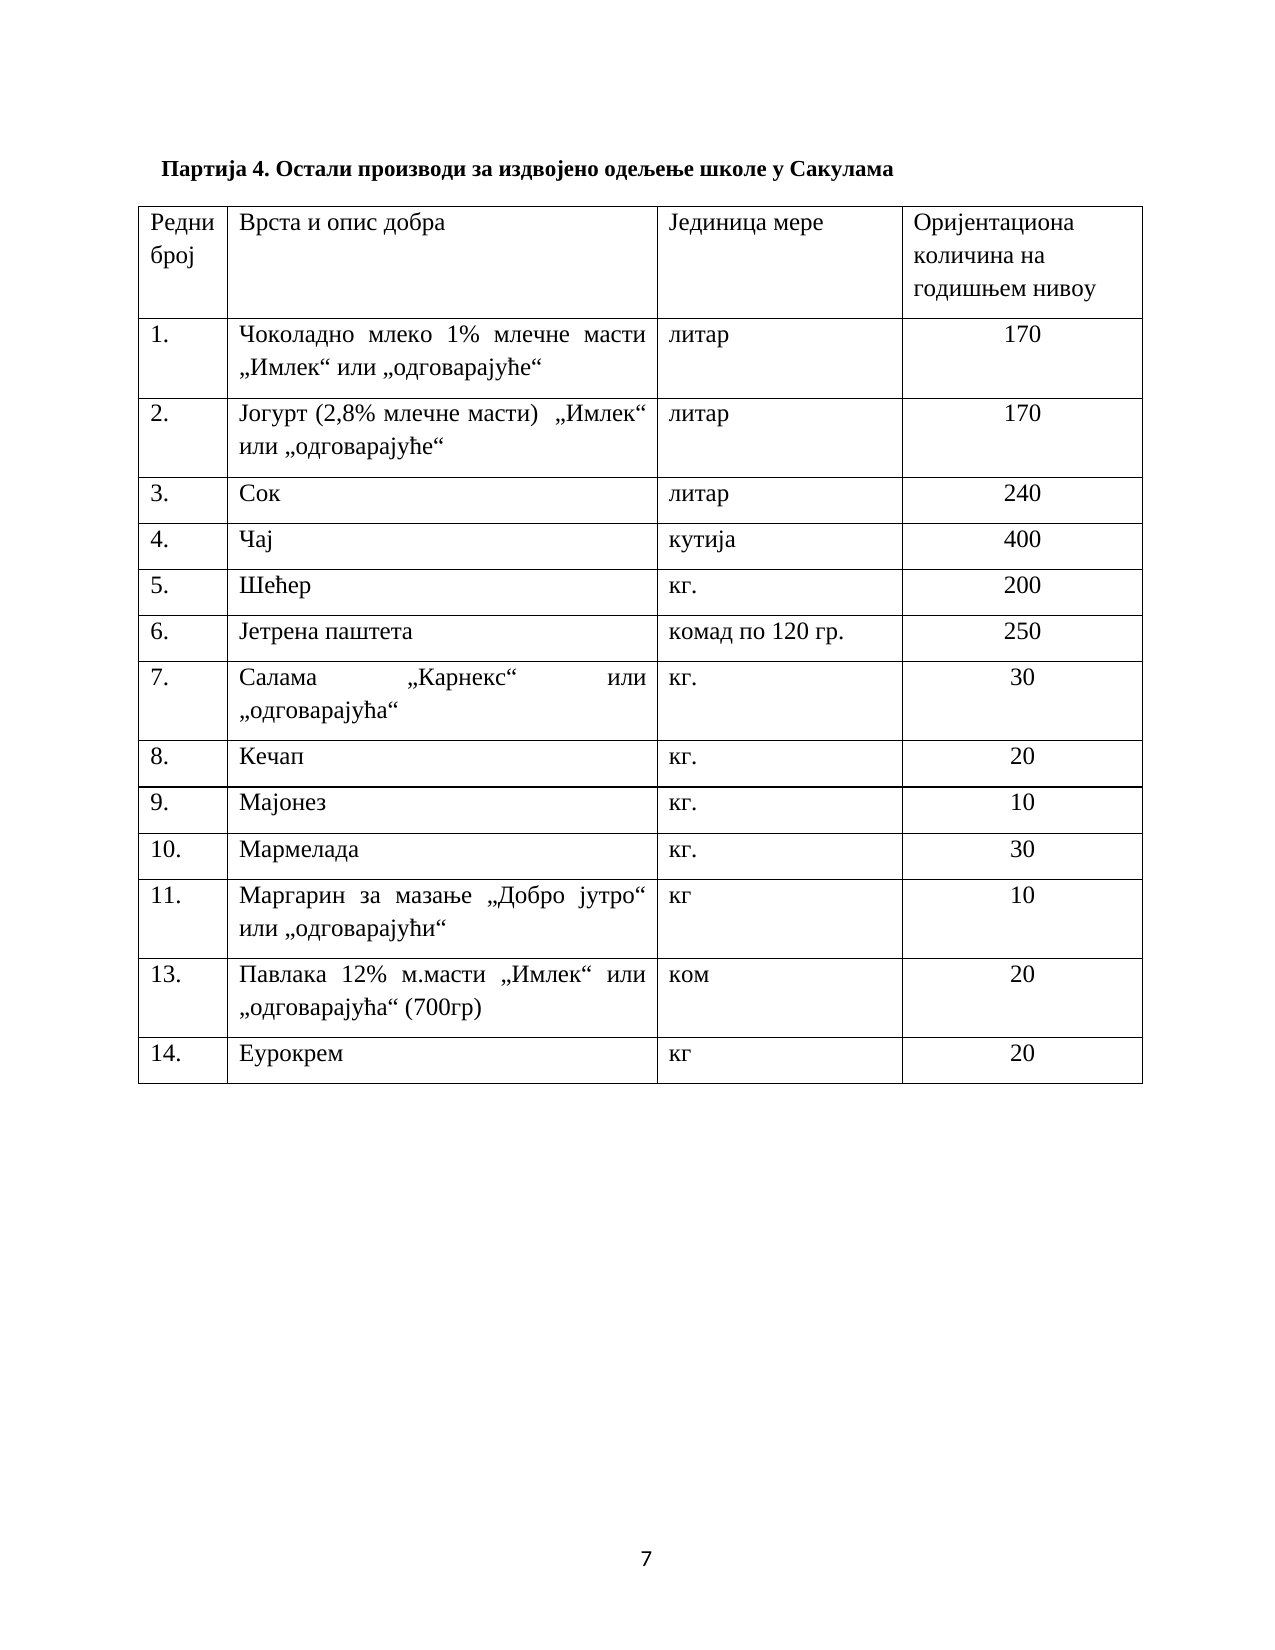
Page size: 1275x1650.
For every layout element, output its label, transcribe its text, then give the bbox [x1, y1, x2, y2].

table_cell Кечап [228, 741, 657, 786]
table_cell комад по 120 гр. [658, 616, 902, 661]
table_cell литар [658, 399, 902, 477]
table_cell 10 [903, 788, 1142, 833]
table_cell 170 [903, 319, 1142, 397]
table_cell 10. [139, 834, 227, 879]
table_cell Маргарин за мазање „Добро јутро“ или „одговарајући“ [228, 880, 657, 958]
table_cell 6. [139, 616, 227, 661]
table_cell литар [658, 478, 902, 523]
table_cell Чоколадно млеко 1% млечне масти „Имлек“ или „одговарајуће“ [228, 319, 657, 397]
table_cell 250 [903, 616, 1142, 661]
table_cell Мармелада [228, 834, 657, 879]
table_cell кг. [658, 741, 902, 786]
table_cell Мајонез [228, 788, 657, 833]
table_cell 170 [903, 399, 1142, 477]
table_cell 1. [139, 319, 227, 397]
table_cell Јогурт (2,8% млечне масти) „Имлек“ или „одговарајуће“ [228, 399, 657, 477]
table_cell Чај [228, 524, 657, 569]
table_cell кг. [658, 570, 902, 615]
table_cell 400 [903, 524, 1142, 569]
table_cell 200 [903, 570, 1142, 615]
table_cell 7. [139, 662, 227, 740]
table_header Редни број [139, 207, 227, 318]
table_cell Јетрена паштета [228, 616, 657, 661]
table_cell литар [658, 319, 902, 397]
table_cell 14. [139, 1038, 227, 1083]
table_cell Шећер [228, 570, 657, 615]
table_cell Еурокрем [228, 1038, 657, 1083]
table_cell кг [658, 880, 902, 958]
table_cell 240 [903, 478, 1142, 523]
table_cell Салама „Карнекс“ или „одговарајућа“ [228, 662, 657, 740]
table_cell 20 [903, 959, 1142, 1037]
table_header Јединица мере [658, 207, 902, 318]
table_cell 20 [903, 1038, 1142, 1083]
table_cell 10 [903, 880, 1142, 958]
table_cell 13. [139, 959, 227, 1037]
table_cell 2. [139, 399, 227, 477]
table_cell кутија [658, 524, 902, 569]
table_cell 4. [139, 524, 227, 569]
table_cell кг [658, 1038, 902, 1083]
table_header Врста и опис добра [228, 207, 657, 318]
text Партија 4. Остали производи за издвојено одељење школе у Сакулама [161, 155, 1131, 181]
table_cell 9. [139, 788, 227, 833]
table_cell Павлака 12% м.масти „Имлек“ или „одговарајућа“ (700гр) [228, 959, 657, 1037]
table_cell 8. [139, 741, 227, 786]
table_cell 30 [903, 834, 1142, 879]
table_cell ком [658, 959, 902, 1037]
table_header Оријентациона количина на годишњем нивоу [903, 207, 1142, 318]
table_cell 11. [139, 880, 227, 958]
table_cell кг. [658, 788, 902, 833]
table_cell 20 [903, 741, 1142, 786]
table_cell 30 [903, 662, 1142, 740]
table_cell кг. [658, 662, 902, 740]
table_cell Сок [228, 478, 657, 523]
table_cell 3. [139, 478, 227, 523]
table_cell кг. [658, 834, 902, 879]
table_cell 5. [139, 570, 227, 615]
